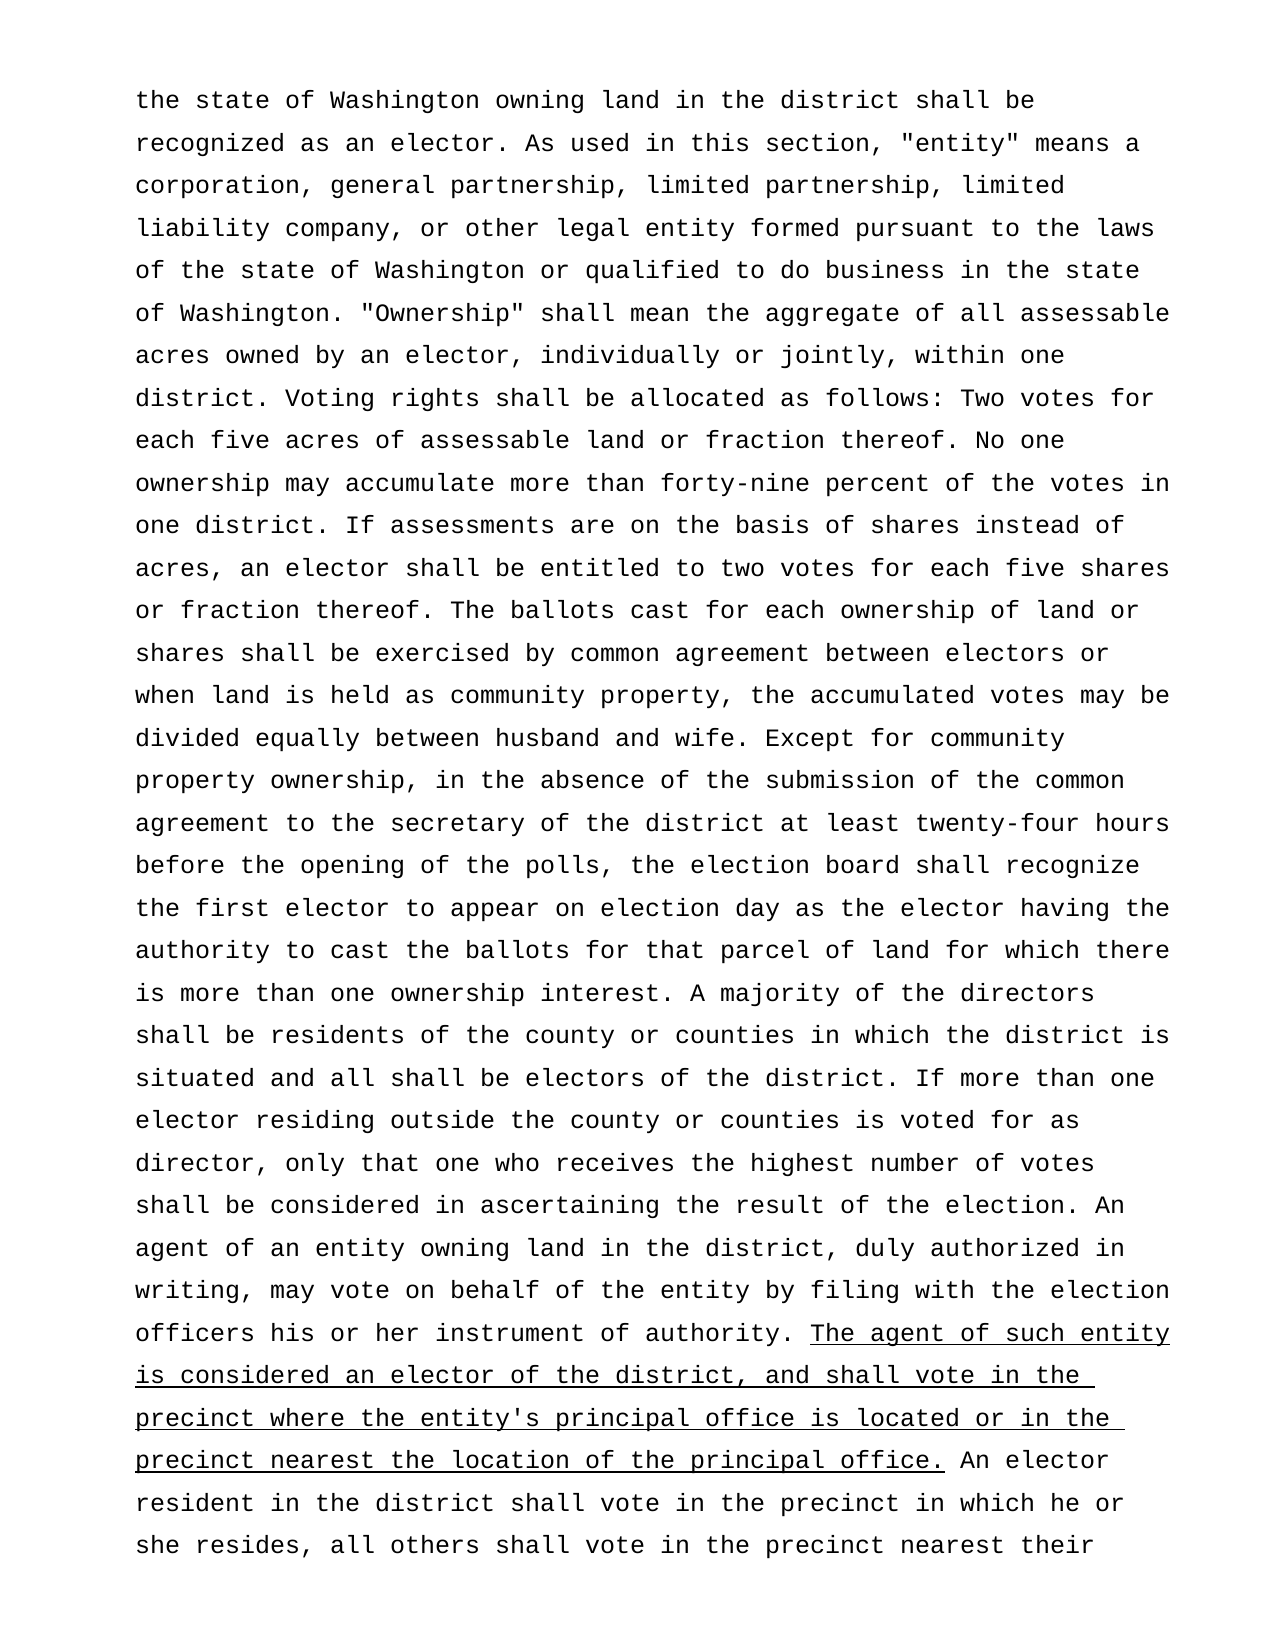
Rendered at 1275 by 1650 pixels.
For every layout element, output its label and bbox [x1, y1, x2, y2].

text [135, 75, 1170, 1562]
